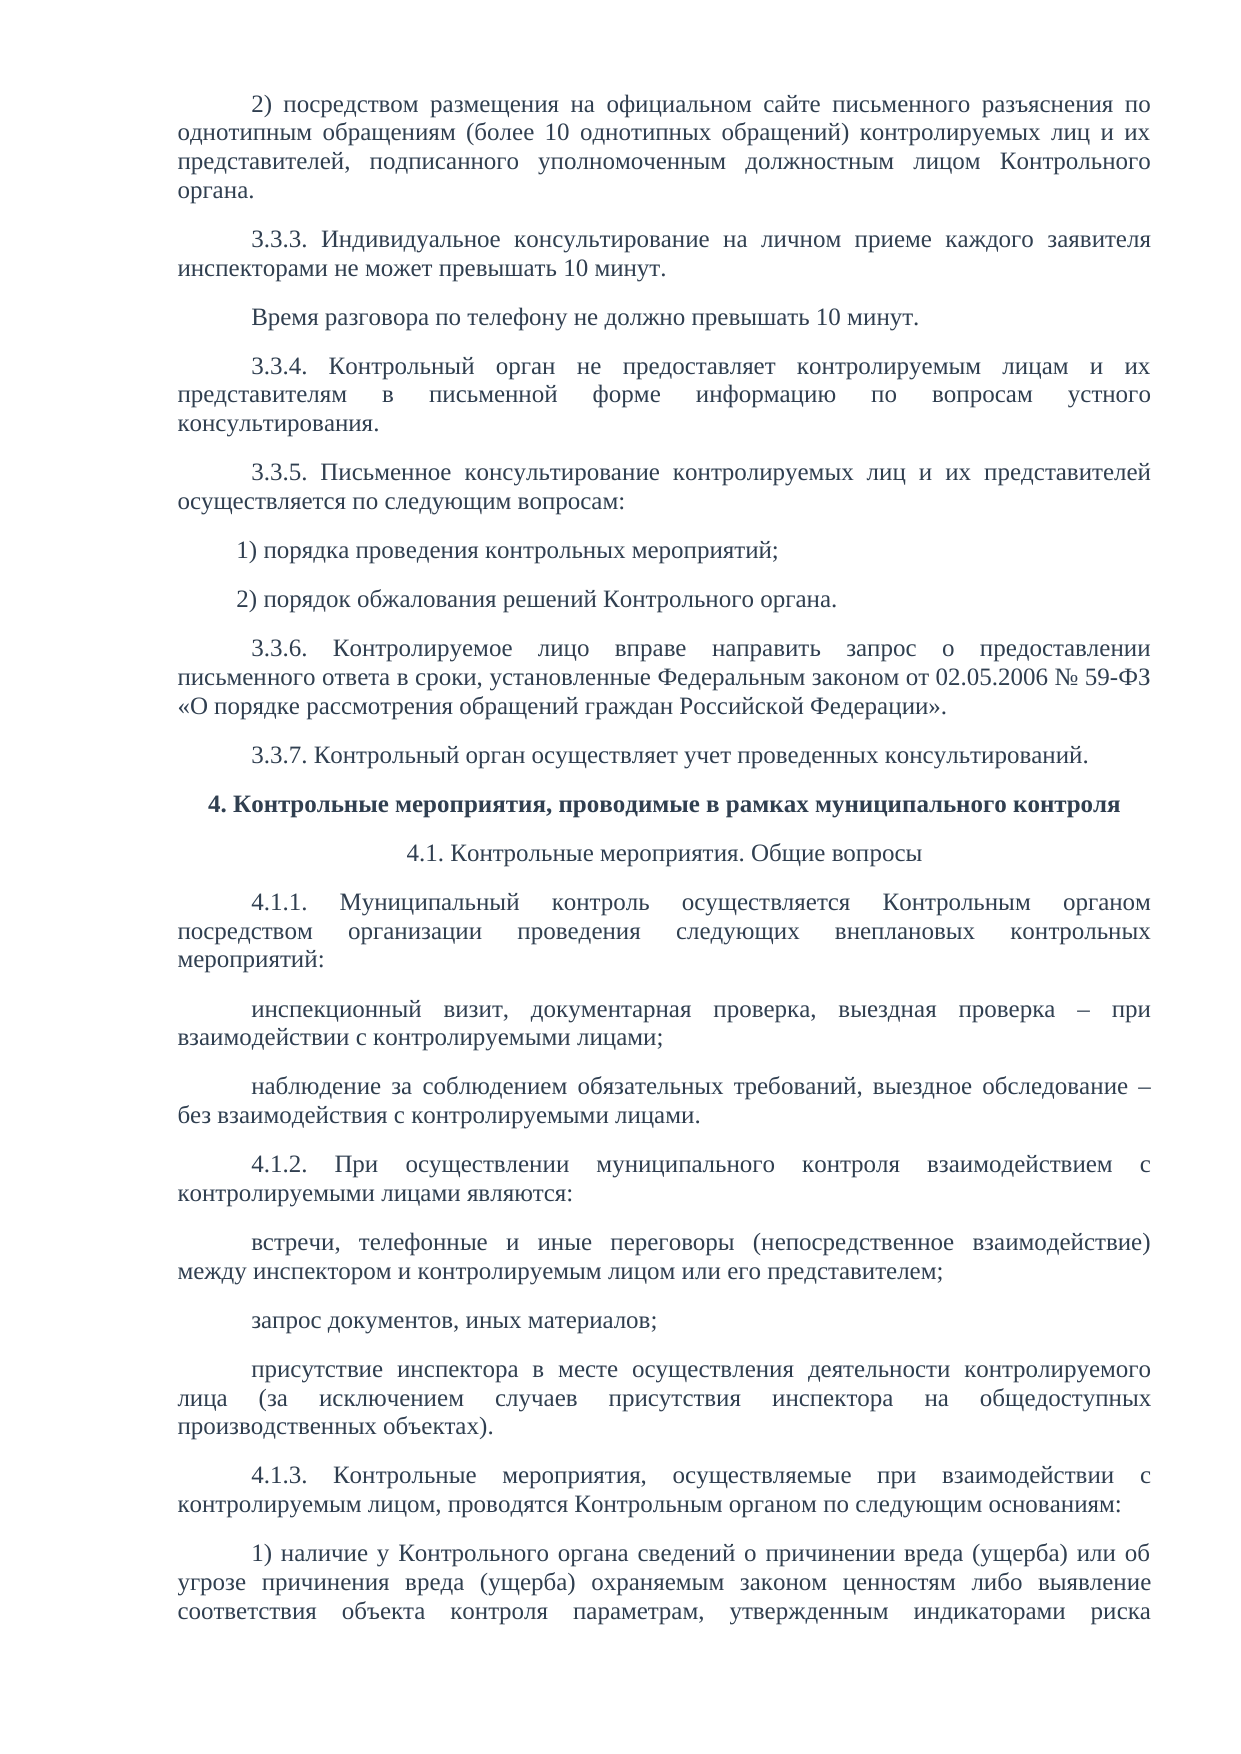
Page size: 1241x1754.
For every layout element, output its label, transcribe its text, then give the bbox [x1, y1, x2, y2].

text 3.3.7. Контрольный орган осуществляет учет проведенных консультирований. [177, 740, 1152, 769]
text Время разговора по телефону не должно превышать 10 минут. [177, 302, 1152, 331]
text 3.3.6. Контролируемое лицо вправе направить запрос о предоставлении письменного ответа в сроки, установленные Федеральным законом от 02.05.2006 № 59-ФЗ «О порядке рассмотрения обращений граждан Российской Федерации». [177, 633, 1152, 719]
text 4.1.3. Контрольные мероприятия, осуществляемые при взаимодействии с контролируемым лицом, проводятся Контрольным органом по следующим основаниям: [177, 1461, 1152, 1518]
text 1) порядка проведения контрольных мероприятий; [177, 535, 1152, 564]
text наблюдение за соблюдением обязательных требований, выездное обследование – без взаимодействия с контролируемыми лицами. [177, 1071, 1152, 1129]
text инспекционный визит, документарная проверка, выездная проверка – при взаимодействии с контролируемыми лицами; [177, 994, 1152, 1051]
text встречи, телефонные и иные переговоры (непосредственное взаимодействие) между инспектором и контролируемым лицом или его представителем; [177, 1227, 1152, 1284]
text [177, 1538, 1152, 1624]
text запрос документов, иных материалов; [177, 1305, 1152, 1334]
text 2) посредством размещения на официальном сайте письменного разъяснения по однотипным обращениям (более 10 однотипных обращений) контролируемых лиц и их представителей, подписанного уполномоченным должностным лицом Контрольного органа. [177, 89, 1152, 204]
text 2) порядок обжалования решений Контрольного органа. [177, 584, 1152, 613]
text 3.3.4. Контрольный орган не предоставляет контролируемым лицам и их представителям в письменной форме информацию по вопросам устного консультирования. [177, 351, 1152, 437]
text 4.1.1. Муниципальный контроль осуществляется Контрольным органом посредством организации проведения следующих внеплановых контрольных мероприятий: [177, 887, 1152, 973]
text присутствие инспектора в месте осуществления деятельности контролируемого лица (за исключением случаев присутствия инспектора на общедоступных производственных объектах). [177, 1354, 1152, 1440]
text 4.1.2. При осуществлении муниципального контроля взаимодействием с контролируемыми лицами являются: [177, 1149, 1152, 1207]
text 4. Контрольные мероприятия, проводимые в рамках муниципального контроля [177, 789, 1152, 818]
text 3.3.3. Индивидуальное консультирование на личном приеме каждого заявителя инспекторами не может превышать 10 минут. [177, 224, 1152, 281]
text 3.3.5. Письменное консультирование контролируемых лиц и их представителей осуществляется по следующим вопросам: [177, 457, 1152, 515]
text 4.1. Контрольные мероприятия. Общие вопросы [177, 838, 1152, 867]
